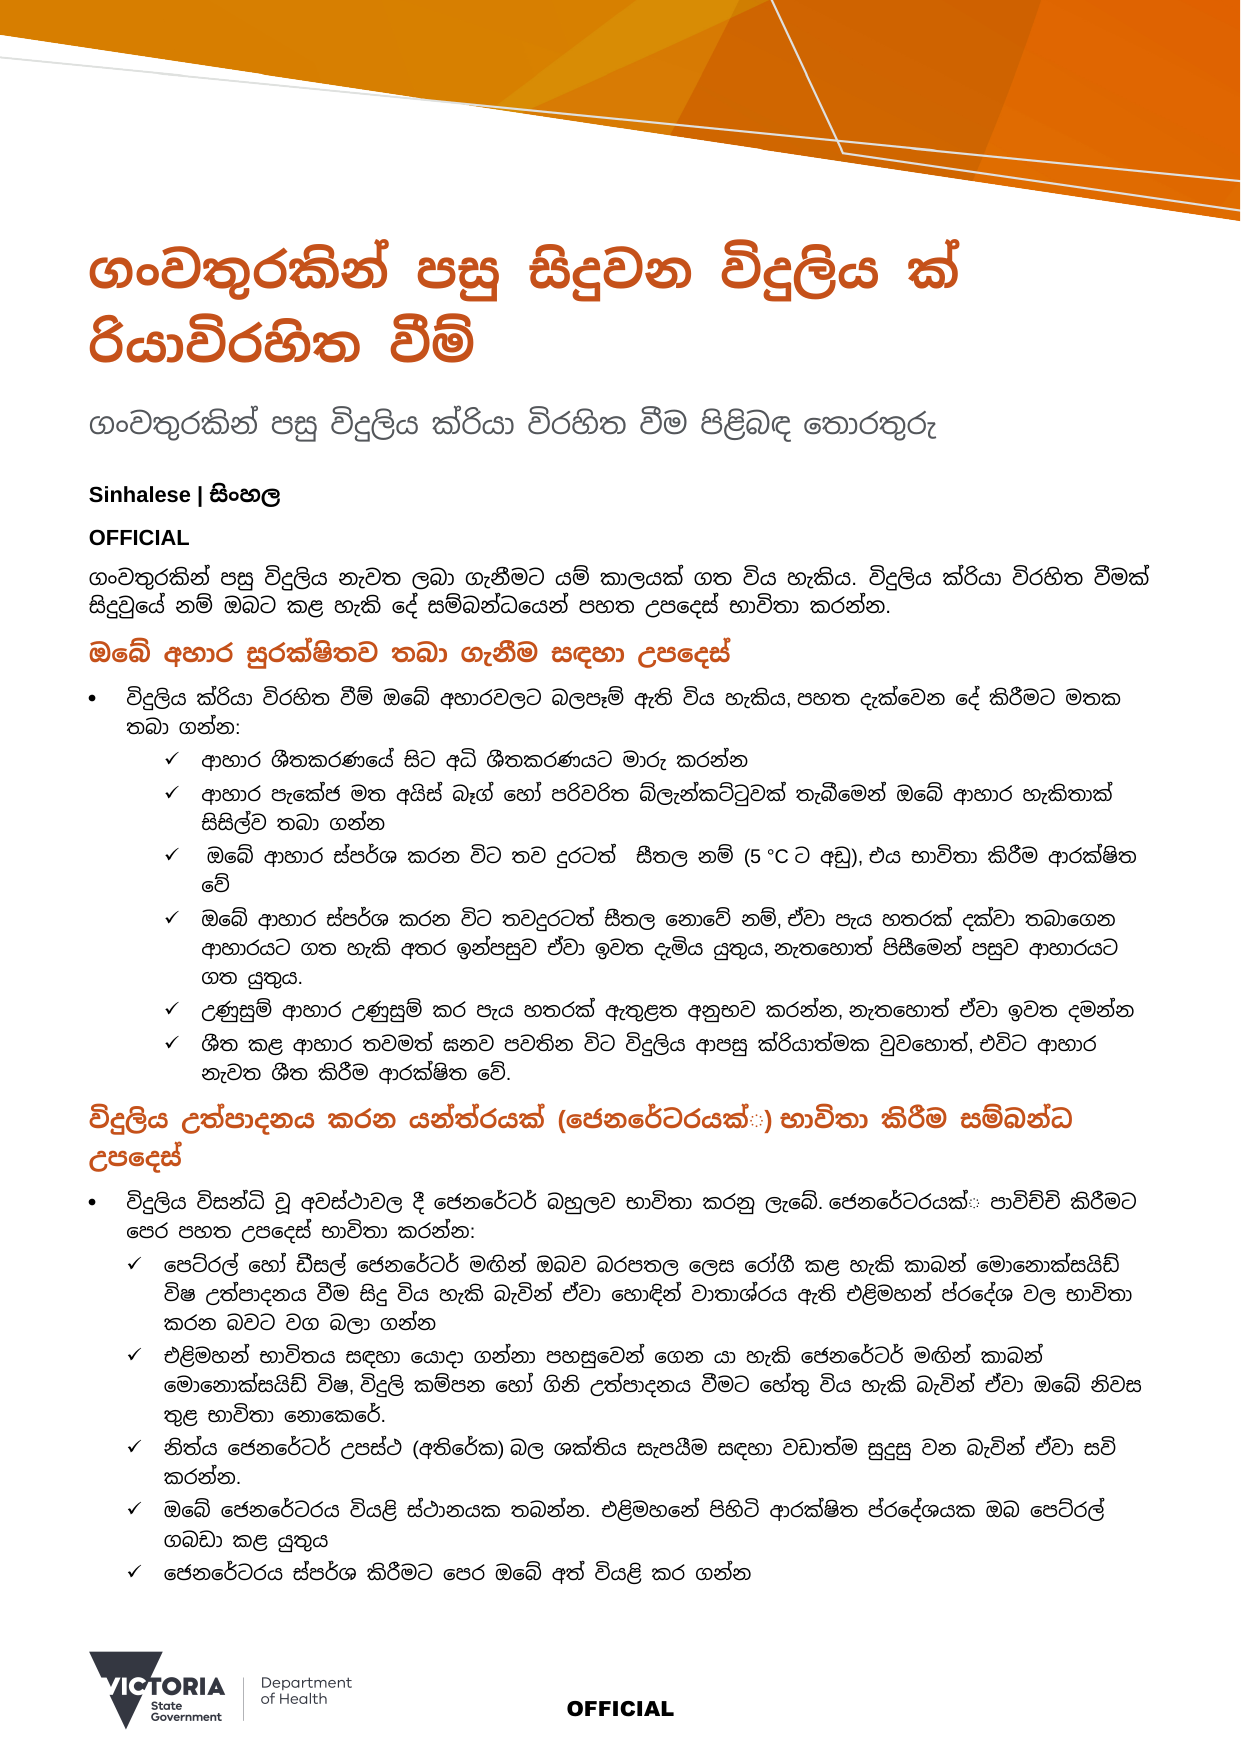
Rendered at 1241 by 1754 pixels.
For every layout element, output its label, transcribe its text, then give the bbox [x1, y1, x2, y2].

subtitle විදුලිය උත්පාදනය කරන යන්ත්‍රයක් (ජෙනරේටරයක්‌) භාවිතා කිරීම සම්බන්ධ උපදෙස් [89, 1099, 1152, 1174]
list ඔබේ ආහාර ස්පර්ශ කරන විට තවදුරටත් සීතල නොවේ නම්, ඒවා පැය හතරක් දක්වා තබාගෙන ආහාරයට ගත හැකි අතර ඉන්පසුව ඒවා ඉවත දැමිය යුතුය, නැතහොත් පිසීමෙන් පසුව ආහාරයට ගත යුතුය. [164, 903, 1152, 990]
table_cell ගංවතුරකින් පසු විදුලිය ක්‍රියා විරහිත වීම පිළිබඳ තොරතුරු [89, 403, 1240, 479]
picture [0, 1606, 1241, 1754]
table_cell Sinhalese | සිංහල OFFICIAL [89, 479, 1240, 563]
list ආහාර ශීතකරණයේ සිට අධි ශීතකරණයට මාරු කරන්න [164, 744, 1152, 774]
subtitle ඔබේ අහාර සුරක්ෂිතව තබා ගැනීම සඳහා උපදෙස් [89, 632, 1152, 669]
list ඔබේ ජෙනරේටරය වියළි ස්ථානයක තබන්න. එළිමහනේ පිහිටි ආරක්ෂිත ප්‍රදේශයක ඔබ පෙට්රල් ගබඩා කළ යුතුය [126, 1494, 1152, 1553]
list එළිමහන් භාවිතය සඳහා යොදා ගන්නා පහසුවෙන් ගෙන යා හැකි ජෙනරේටර් මඟින් කාබන් මොනොක්සයිඩ් විෂ, විදුලි කම්පන හෝ ගිනි උත්පාදනය වීමට හේතු විය හැකි බැවින් ඒවා ඔබේ නිවස තුළ භාවිතා නොකෙරේ. [126, 1340, 1152, 1428]
list ශීත කළ ආහාර තවමත් ඝනව පවතින විට විදුලිය ආපසු ක්‍රියාත්මක වුවහොත්, එවිට ආහාර නැවත ශීත කිරීම ආරක්ෂිත වේ. [164, 1028, 1152, 1086]
text ගංවතුරකින් පසු විදුලිය නැවත ලබා ගැනීමට යම් කාලයක් ගත විය හැකිය. විදුලිය ක්‍රියා විරහිත වීමක් සිදුවුයේ නම් ඔබට කළ හැකි දේ සම්බන්ධයෙන් පහත උපදෙස් භාවිතා කරන්න. [89, 563, 1152, 619]
list ජෙනරේටරය ස්පර්ශ කිරීමට පෙර ඔබේ අත් වියළි කර ගන්න [126, 1557, 1152, 1586]
list නිත්‍ය ජෙනරේටර් උපස්ථ (අතිරේක) බල ශක්තිය සැපයීම සඳහා වඩාත්ම සුදුසු වන බැවින් ඒවා සවි කරන්න. [126, 1432, 1152, 1490]
picture [0, 0, 1241, 225]
list උණුසුම් ආහාර උණුසුම් කර පැය හතරක් ඇතුළත අනුභව කරන්න, නැතහොත් ඒවා ඉවත දමන්න [164, 994, 1152, 1024]
list විදුලිය විසන්ධි වූ අවස්ථාවල දී ජෙනරේටර් බහුලව භාවිතා කරනු ලැබේ. ජෙනරේටරයක්‌ පාවිච්චි කිරීමට පෙර පහත උපදෙස් භාවිතා කරන්න: [89, 1186, 1152, 1244]
list විදුලිය ක්‍රියා විරහිත වීම් ඔබේ අහාරවලට බලපෑම් ඇති විය හැකිය, පහත දැක්වෙන දේ කිරීමට මතක තබා ගන්න: [89, 682, 1152, 740]
list පෙට්රල් හෝ ඩීසල් ජෙනරේටර් මඟින් ඔබව බරපතල ලෙස රෝගී කළ හැකි කාබන් මොනොක්සයිඩ් විෂ උත්පාදනය වීම සිදු විය හැකි බැවින් ඒවා හොඳින් වාතාශ්‍රය ඇති එළිමහන් ප්‍රදේශ වල භාවිතා කරන බවට වග බලා ගන්න [126, 1249, 1152, 1336]
table_header ගංවතුරකින් පසු සිදුවන විදුලිය ක්‍රියාවිරහිත වීම් [89, 71, 1240, 403]
list ආහාර පැකේජ මත අයිස් බෑග් හෝ පරිවරිත බ්ලැන්කට්ටුවක් තැබීමෙන් ඔබේ ආහාර හැකිතාක් සිසිල්ව තබා ගන්න [164, 778, 1152, 836]
list ඔබේ ආහාර ස්පර්ශ කරන විට තව දුරටත් සීතල නම් (5 °C ට අඩු), එය භාවිතා කිරීම ආරක්ෂිත වේ [164, 840, 1152, 899]
